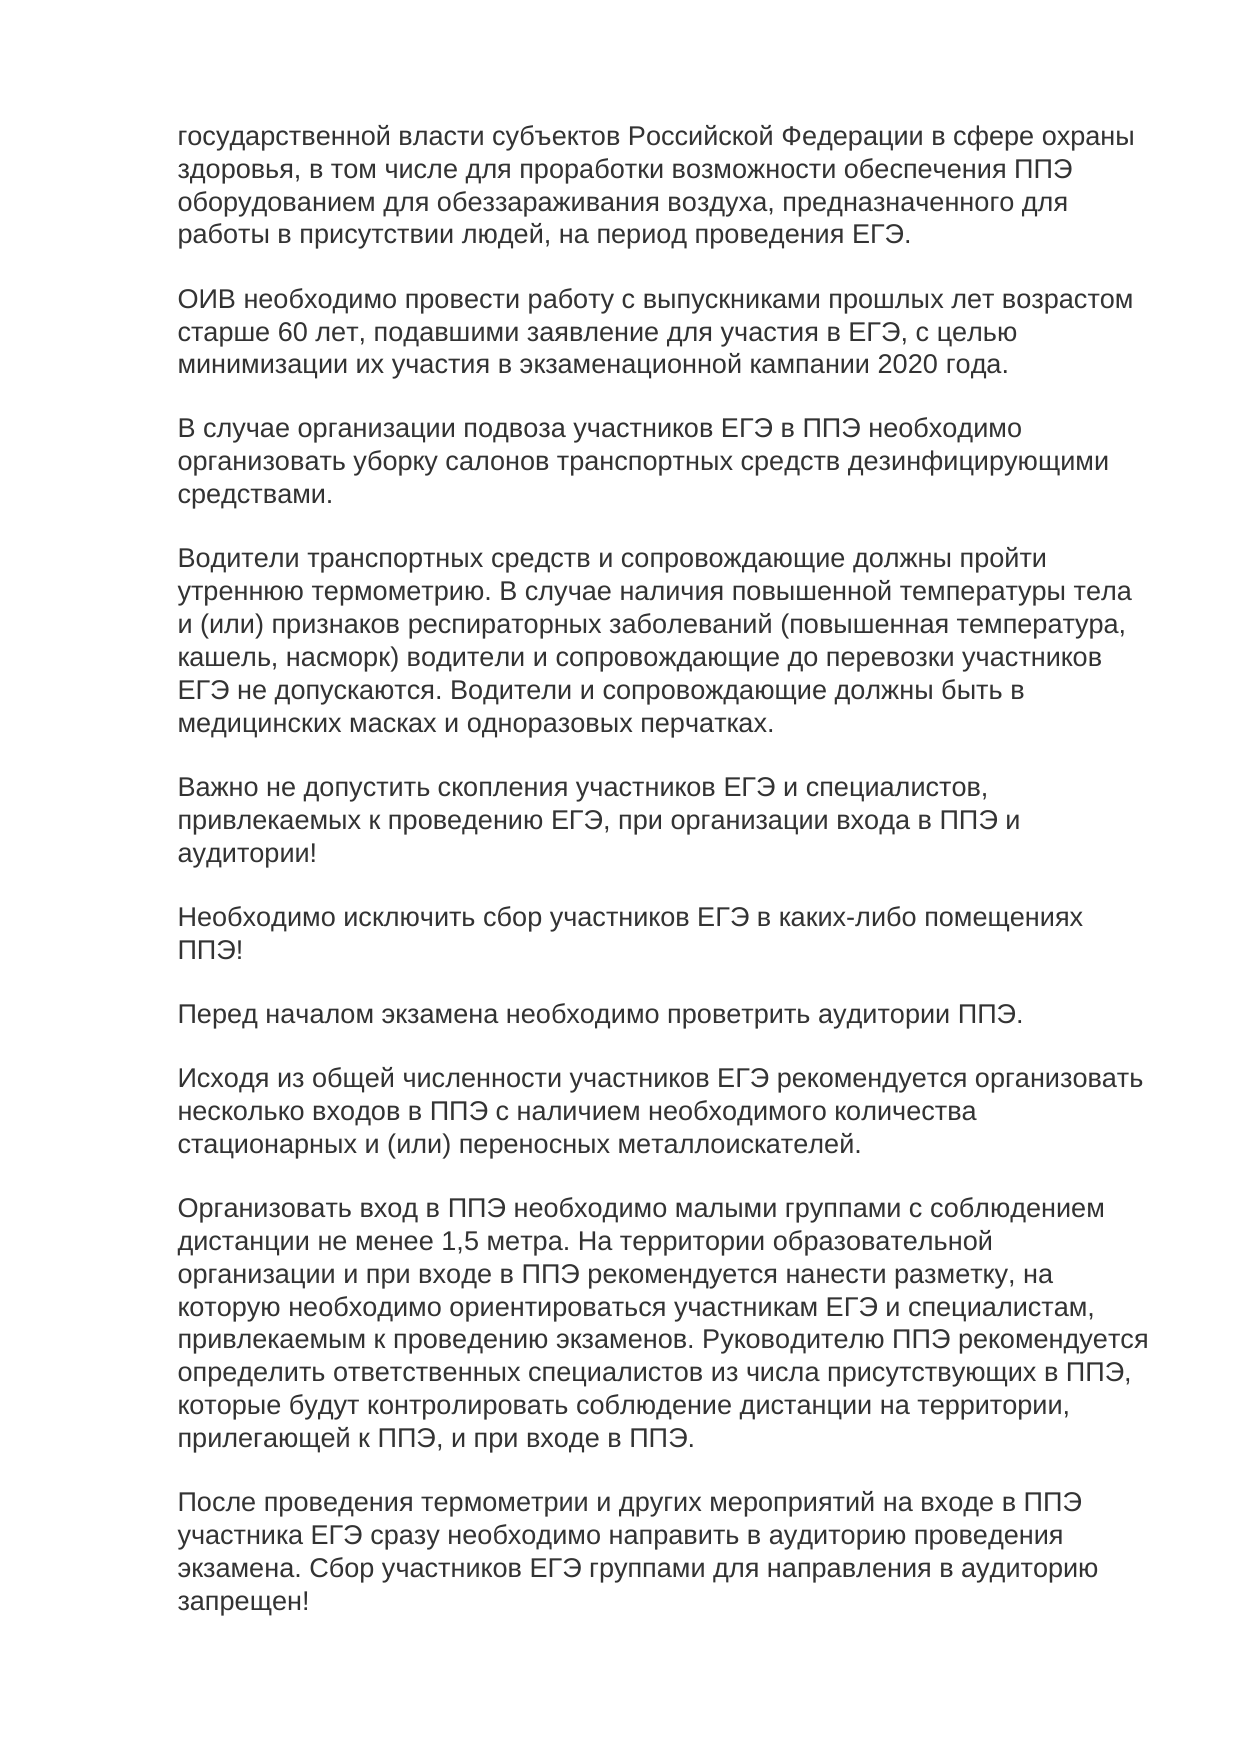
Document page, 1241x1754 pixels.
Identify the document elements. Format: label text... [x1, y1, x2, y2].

text ОИВ необходимо провести работу с выпускниками прошлых лет возрастом старше 60 лет, подавшими заявление для участия в ЕГЭ, с целью минимизации их участия в экзаменационной кампании 2020 года. [177, 281, 1152, 380]
text В случае организации подвоза участников ЕГЭ в ППЭ необходимо организовать уборку салонов транспортных средств дезинфицирующими средствами. [177, 411, 1152, 509]
text Необходимо исключить сбор участников ЕГЭ в каких-либо помещениях ППЭ! [177, 899, 1152, 965]
text Перед началом экзамена необходимо проветрить аудитории ППЭ. [177, 996, 1152, 1029]
text После проведения термометрии и других мероприятий на входе в ППЭ участника ЕГЭ сразу необходимо направить в аудиторию проведения экзамена. Сбор участников ЕГЭ группами для направления в аудиторию запрещен! [177, 1485, 1152, 1616]
text Исходя из общей численности участников ЕГЭ рекомендуется организовать несколько входов в ППЭ с наличием необходимого количества стационарных и (или) переносных металлоискателей. [177, 1060, 1152, 1159]
text Важно не допустить скопления участников ЕГЭ и специалистов, привлекаемых к проведению ЕГЭ, при организации входа в ППЭ и аудитории! [177, 769, 1152, 868]
text Организовать вход в ППЭ необходимо малыми группами с соблюдением дистанции не менее 1,5 метра. На территории образовательной организации и при входе в ППЭ рекомендуется нанести разметку, на которую необходимо ориентироваться участникам ЕГЭ и специалистам, привлекаемым к проведению экзаменов. Руководителю ППЭ рекомендуется определить ответственных специалистов из числа присутствующих в ППЭ, которые будут контролировать соблюдение дистанции на территории, прилегающей к ППЭ, и при входе в ППЭ. [177, 1190, 1152, 1453]
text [177, 118, 1152, 250]
text Водители транспортных средств и сопровождающие должны пройти утреннюю термометрию. В случае наличия повышенной температуры тела и (или) признаков респираторных заболеваний (повышенная температура, кашель, насморк) водители и сопровождающие до перевозки участников ЕГЭ не допускаются. Водители и сопровождающие должны быть в медицинских масках и одноразовых перчатках. [177, 541, 1152, 738]
